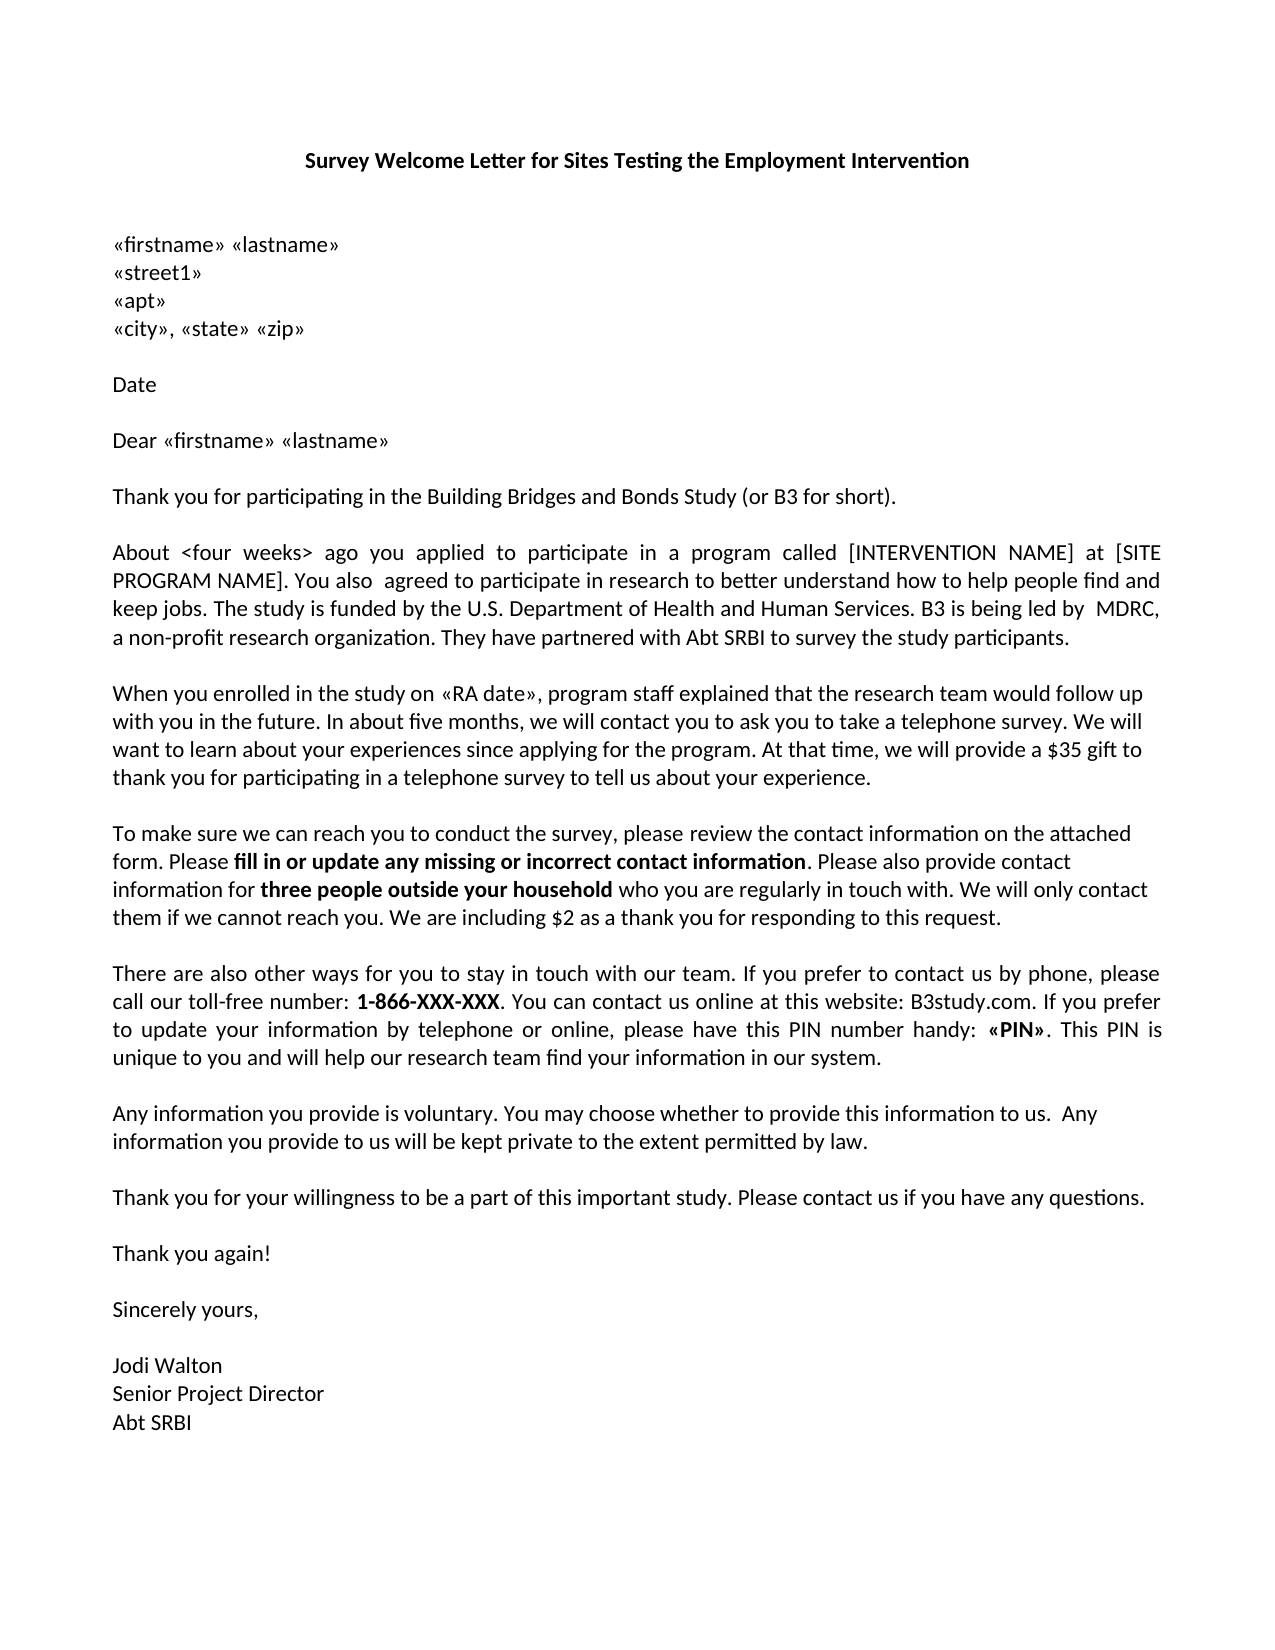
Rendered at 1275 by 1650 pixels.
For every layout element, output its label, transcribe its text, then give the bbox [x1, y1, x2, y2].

text Survey Welcome Letter for Sites Testing the Employment Intervention [112, 146, 1162, 174]
text Date [112, 370, 1162, 398]
text «street1» [112, 258, 1162, 286]
text Jodi Walton [112, 1352, 1162, 1379]
text Thank you for your willingness to be a part of this important study. Please contact us if you have any questions. [112, 1183, 1162, 1211]
text «city», «state» «zip» [112, 314, 1162, 342]
text Any information you provide is voluntary. You may choose whether to provide this information to us. Any information you provide to us will be kept private to the extent permitted by law. [112, 1099, 1162, 1155]
text «firstname» «lastname» [112, 230, 1162, 258]
text Sincerely yours, [112, 1296, 1162, 1323]
text Abt SRBI [112, 1408, 1162, 1436]
text Thank you again! [112, 1239, 1162, 1267]
text About <four weeks> ago you applied to participate in a program called [INTERVENTION NAME] at [SITE PROGRAM NAME]. You also agreed to participate in research to better understand how to help people find and keep jobs. The study is funded by the U.S. Department of Health and Human Services. B3 is being led by MDRC, a non-profit research organization. They have partnered with Abt SRBI to survey the study participants. [112, 538, 1162, 651]
text «apt» [112, 286, 1162, 314]
text Dear «firstname» «lastname» [112, 426, 1162, 454]
text To make sure we can reach you to conduct the survey, please review the contact information on the attached form. Please fill in or update any missing or incorrect contact information. Please also provide contact information for three people outside your household who you are regularly in touch with. We will only contact them if we cannot reach you. We are including $2 as a thank you for responding to this request. [112, 819, 1162, 931]
text There are also other ways for you to stay in touch with our team. If you prefer to contact us by phone, please call our toll-free number: 1-866-XXX-XXX. You can contact us online at this website: B3study.com. If you prefer to update your information by telephone or online, please have this PIN number handy: «PIN». This PIN is unique to you and will help our research team find your information in our system. [112, 959, 1162, 1071]
text Senior Project Director [112, 1379, 1162, 1408]
text Thank you for participating in the Building Bridges and Bonds Study (or B3 for short). [112, 482, 1162, 510]
text When you enrolled in the study on «RA date», program staff explained that the research team would follow up with you in the future. In about five months, we will contact you to ask you to take a telephone survey. We will want to learn about your experiences since applying for the program. At that time, we will provide a $35 gift to thank you for participating in a telephone survey to tell us about your experience. [112, 679, 1162, 791]
